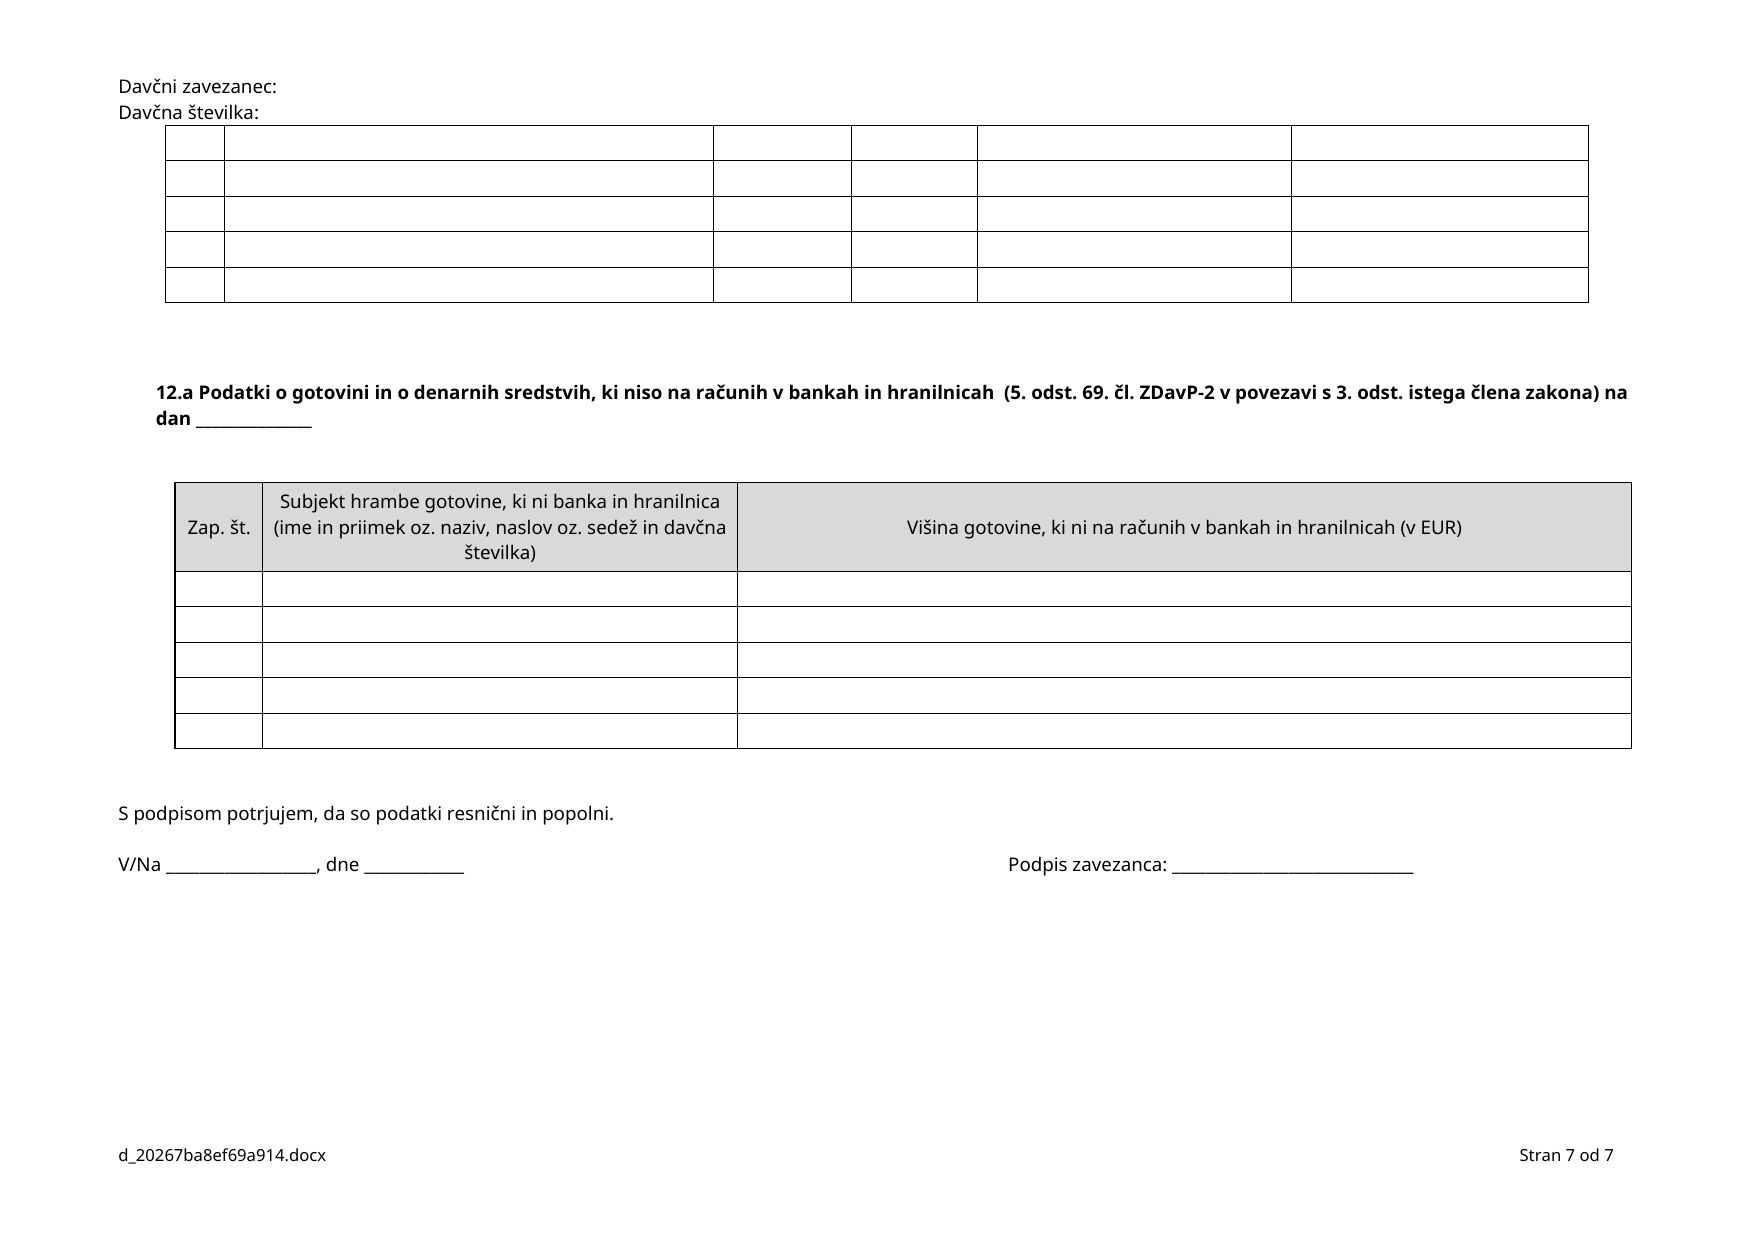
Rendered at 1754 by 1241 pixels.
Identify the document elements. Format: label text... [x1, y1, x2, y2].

table_cell [714, 268, 851, 302]
text 12.a Podatki o gotovini in o denarnih sredstvih, ki niso na računih v bankah in hranilnicah (5. odst. 69. čl. ZDavP-2 v povezavi s 3. odst. istega člena zakona) na dan _______________ [156, 379, 1636, 431]
table_cell [176, 714, 262, 748]
table_cell [978, 232, 1291, 267]
table_cell [978, 126, 1291, 160]
table_cell [852, 161, 977, 196]
table_cell [225, 197, 713, 231]
table_cell [852, 197, 977, 231]
table_cell [176, 607, 262, 642]
table_cell [1292, 161, 1588, 196]
table_cell [166, 126, 224, 160]
table_cell [166, 197, 224, 231]
table_cell [225, 161, 713, 196]
table_cell [1292, 268, 1588, 302]
text S podpisom potrjujem, da so podatki resnični in popolni. [118, 800, 1636, 826]
table_header Subjekt hrambe gotovine, ki ni banka in hranilnica (ime in priimek oz. naziv, naslov oz. sedež in davčna številka) [263, 483, 737, 571]
table_cell [1292, 126, 1588, 160]
table_cell [978, 197, 1291, 231]
text V/Na __________________, dne ____________ Podpis zavezanca: _____________________________ [118, 851, 1636, 877]
table_cell [714, 126, 851, 160]
table_cell [978, 268, 1291, 302]
table_cell [714, 232, 851, 267]
table_header Zap. št. [176, 483, 262, 571]
table_cell [714, 197, 851, 231]
table_cell [738, 678, 1631, 712]
table_cell [738, 643, 1631, 677]
table_cell [166, 161, 224, 196]
table_cell [263, 714, 737, 748]
table_cell [263, 643, 737, 677]
table_cell [176, 678, 262, 712]
table_cell [176, 643, 262, 677]
table_cell [714, 161, 851, 196]
table_cell [263, 678, 737, 712]
table_cell [225, 126, 713, 160]
table_cell [166, 232, 224, 267]
table_cell [852, 232, 977, 267]
table_cell [738, 572, 1631, 606]
table_cell [166, 268, 224, 302]
table_cell [852, 126, 977, 160]
table_cell [738, 607, 1631, 642]
table_cell [978, 161, 1291, 196]
table_cell [1292, 232, 1588, 267]
table_cell [263, 607, 737, 642]
table_header Višina gotovine, ki ni na računih v bankah in hranilnicah (v EUR) [738, 483, 1631, 571]
table_cell [263, 572, 737, 606]
table_cell [1292, 197, 1588, 231]
table_cell [852, 268, 977, 302]
table_cell [738, 714, 1631, 748]
table_cell [225, 232, 713, 267]
table_cell [225, 268, 713, 302]
table_cell [176, 572, 262, 606]
